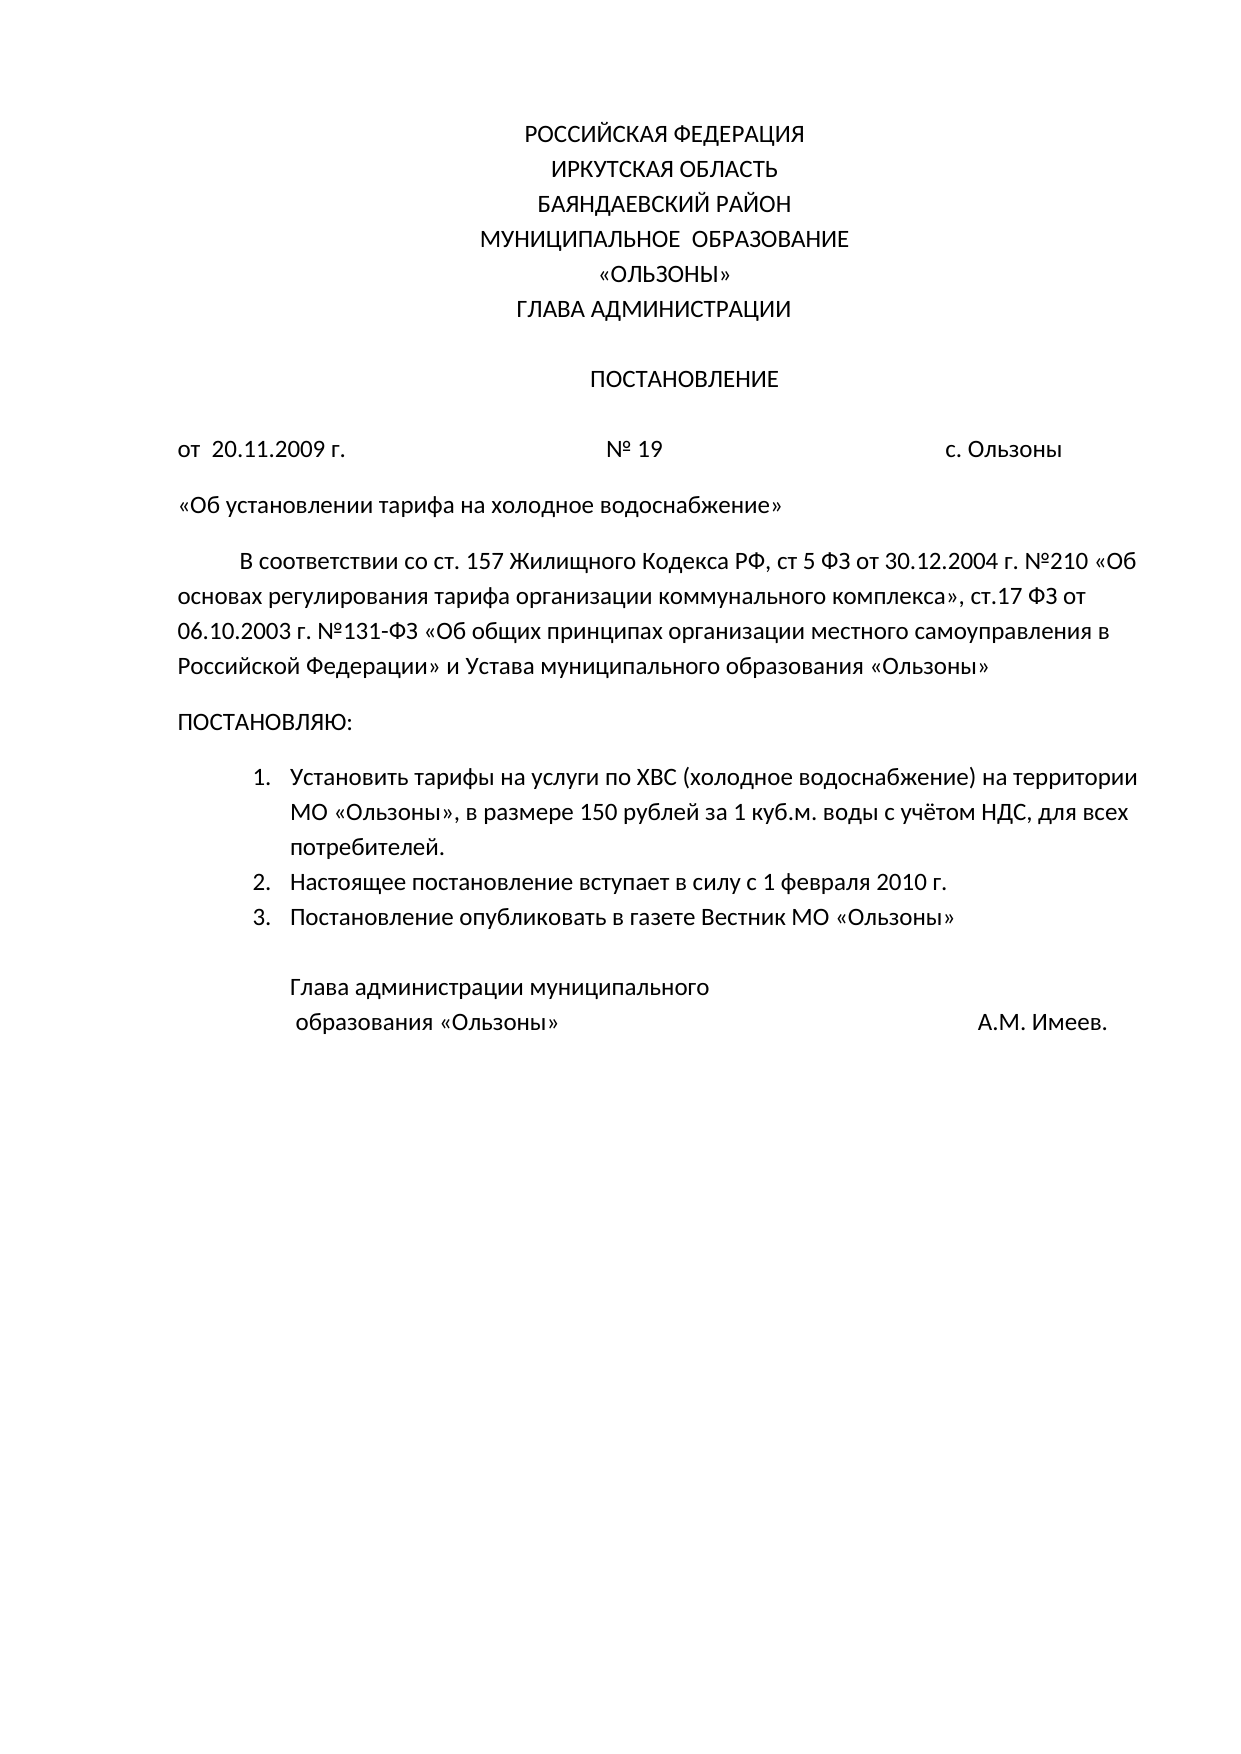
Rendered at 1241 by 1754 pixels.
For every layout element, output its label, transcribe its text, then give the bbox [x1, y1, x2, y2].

list Постановление опубликовать в газете Вестник МО «Ользоны» [252, 901, 1152, 932]
text ПОСТАНОВЛЯЮ: [177, 706, 1152, 736]
list Глава администрации муниципального [290, 971, 1152, 1002]
text МУНИЦИПАЛЬНОЕ ОБРАЗОВАНИЕ [177, 223, 1152, 254]
text БАЯНДАЕВСКИЙ РАЙОН [177, 188, 1152, 219]
text от 20.11.2009 г. № 19 с. Ользоны [177, 433, 1152, 464]
text ПОСТАНОВЛЕНИЕ [177, 363, 1152, 394]
text РОССИЙСКАЯ ФЕДЕРАЦИЯ [177, 118, 1152, 149]
list образования «Ользоны» А.М. Имеев. [290, 1006, 1152, 1037]
text «ОЛЬЗОНЫ» [177, 258, 1152, 289]
text В соответствии со ст. 157 Жилищного Кодекса РФ, ст 5 ФЗ от 30.12.2004 г. №210 «Об основах регулирования тарифа организации коммунального комплекса», ст.17 ФЗ от 06.10.2003 г. №131-ФЗ «Об общих принципах организации местного самоуправления в Российской Федерации» и Устава муниципального образования «Ользоны» [177, 545, 1152, 680]
text «Об установлении тарифа на холодное водоснабжение» [177, 489, 1152, 519]
list Настоящее постановление вступает в силу с 1 февраля 2010 г. [252, 866, 1152, 897]
text ГЛАВА АДМИНИСТРАЦИИ [177, 293, 1152, 324]
list Установить тарифы на услуги по ХВС (холодное водоснабжение) на территории МО «Ользоны», в размере 150 рублей за 1 куб.м. воды с учётом НДС, для всех потребителей. [252, 761, 1152, 862]
text ИРКУТСКАЯ ОБЛАСТЬ [177, 153, 1152, 184]
